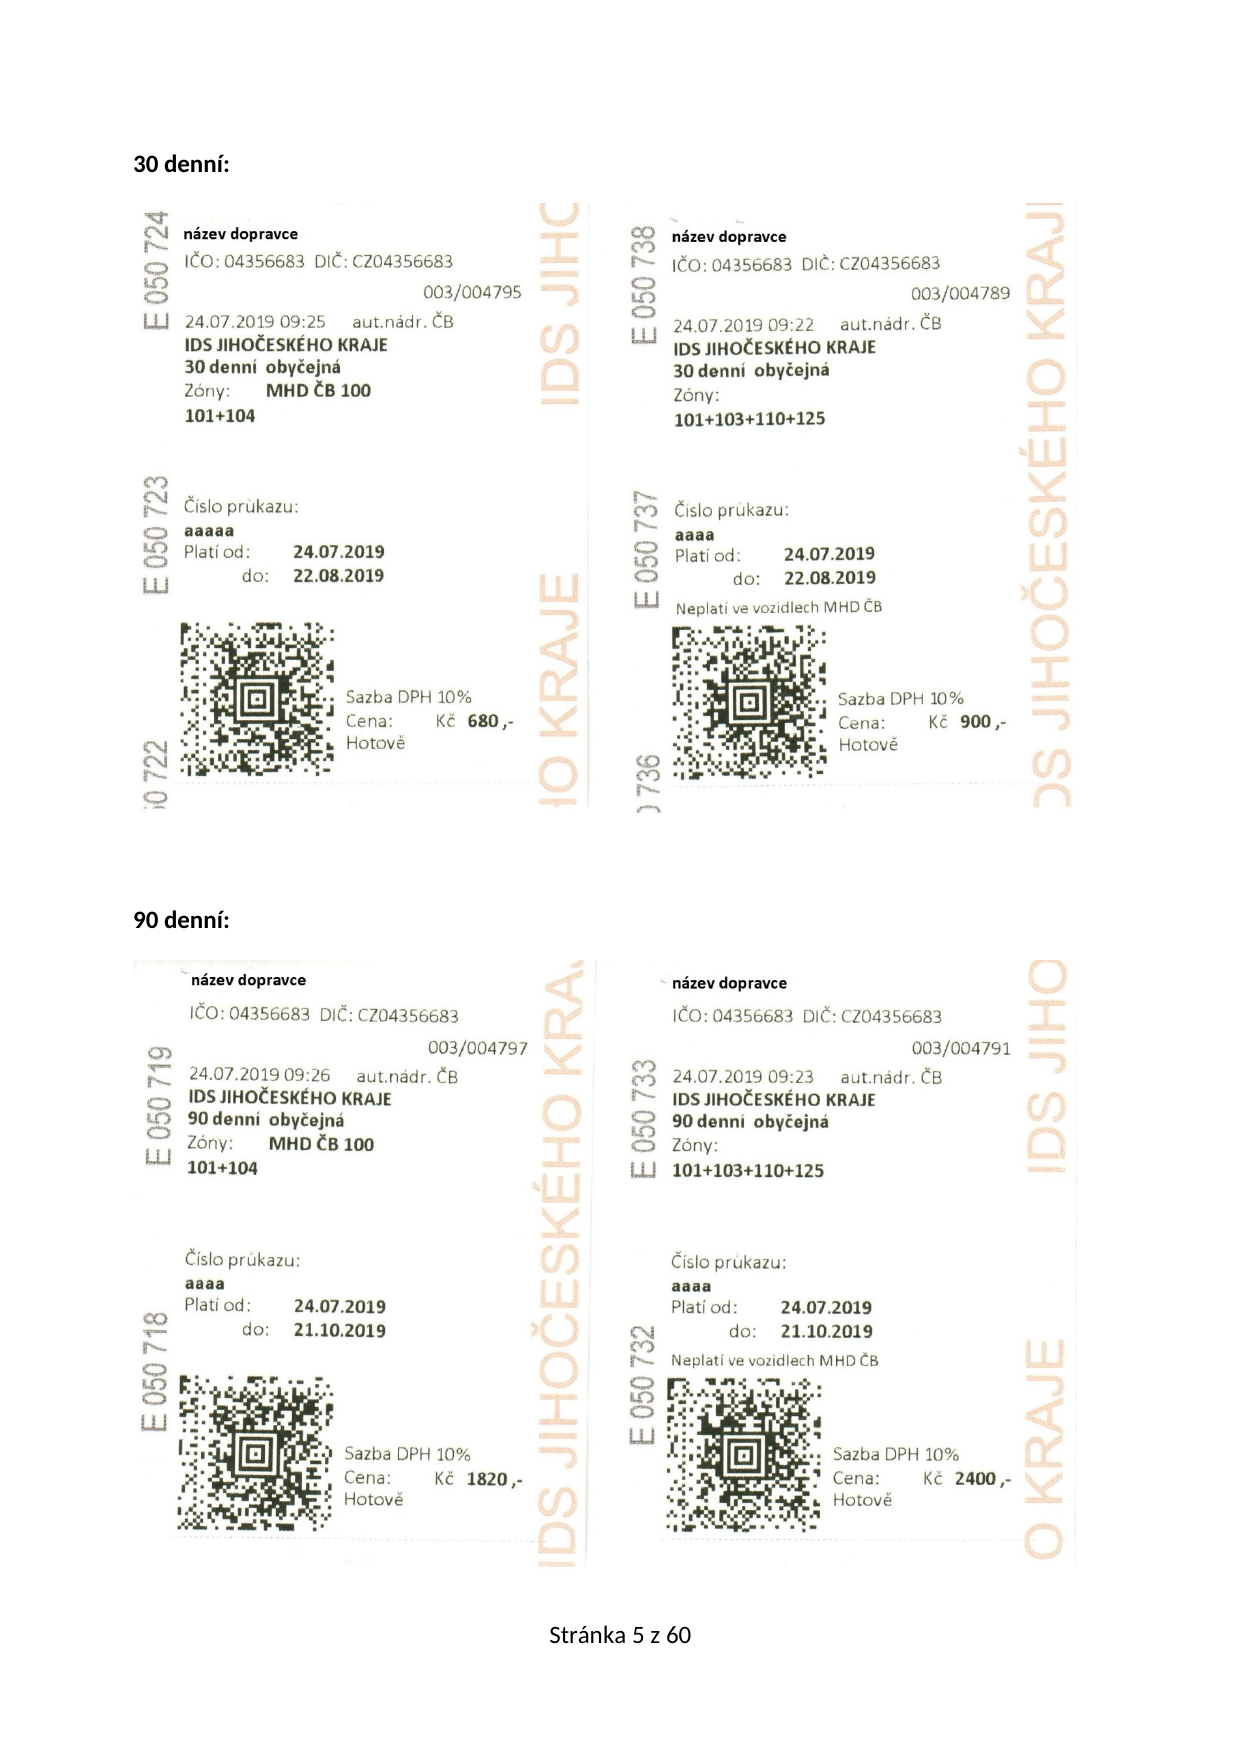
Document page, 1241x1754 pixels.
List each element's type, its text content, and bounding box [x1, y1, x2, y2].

text 30 denní: [133, 148, 1122, 178]
picture [132, 203, 1078, 817]
picture [132, 960, 1078, 1575]
text 90 denní: [133, 904, 1122, 934]
